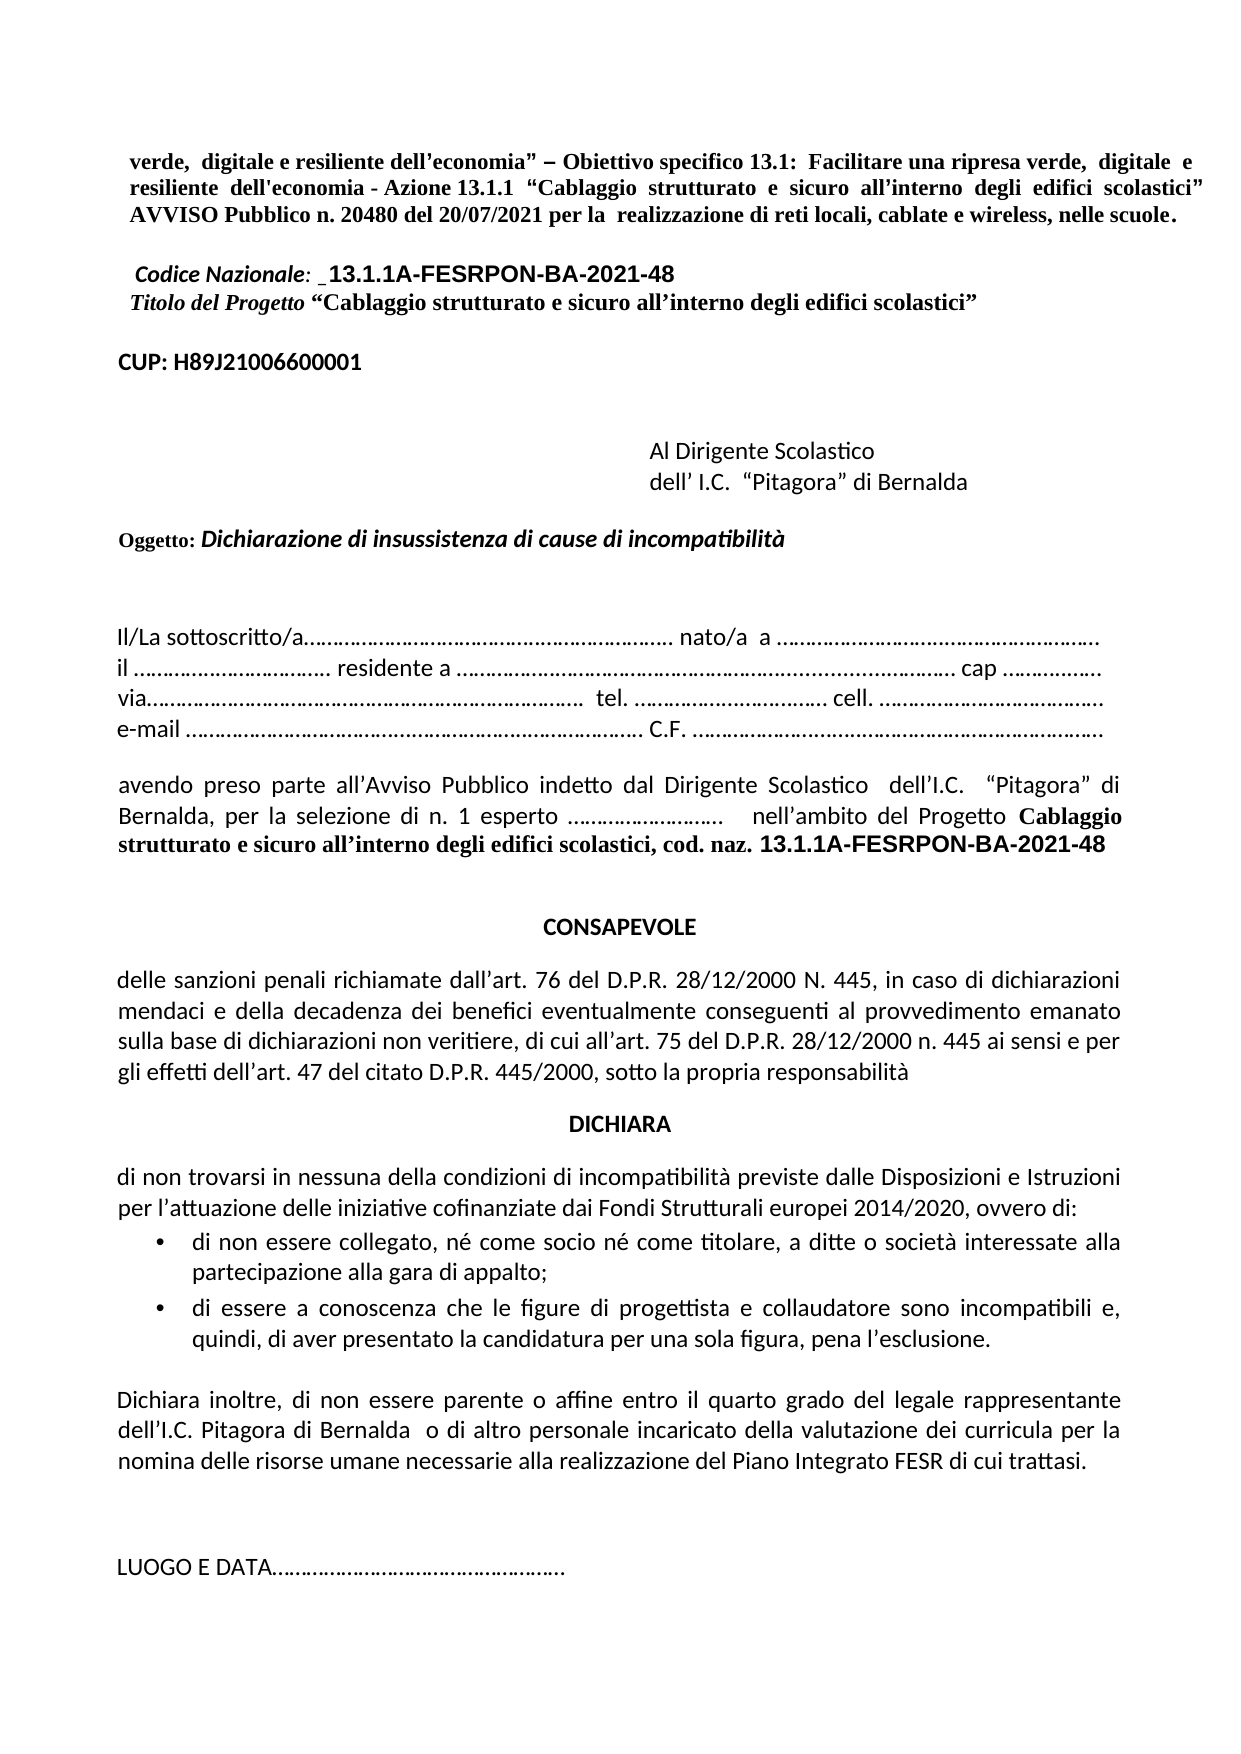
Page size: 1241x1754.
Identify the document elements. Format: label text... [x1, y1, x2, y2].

text avendo preso parte all’Avviso Pubblico indetto dal Dirigente Scolastico dell’I.C. “Pitagora” di Bernalda, per la selezione di n. 1 esperto ……………………… nell’ambito del Progetto Cablaggio strutturato e sicuro all’interno degli edifici scolastici, cod. naz. 13.1.1A-FESRPON-BA-2021-48 [118, 769, 1122, 858]
text il …………..……………….. residente a ……………..………………………………….................………… cap ………..…… via…………………………………………………………………. tel. ……………...……...…… cell. ………………………………… [117, 652, 1122, 713]
text DICHIARA [118, 1108, 1122, 1139]
text Il/La sottoscritto/a…………………………………..………………….. nato/a a ………………………..……………………… [117, 621, 1122, 652]
list di essere a conoscenza che le figure di progettista e collaudatore sono incompatibili e, quindi, di aver presentato la candidatura per una sola figura, pena l’esclusione. [156, 1292, 1123, 1353]
text Dichiara inoltre, di non essere parente o affine entro il quarto grado del legale rappresentante dell’I.C. Pitagora di Bernalda o di altro personale incaricato della valutazione dei curricula per la nomina delle risorse umane necessarie alla realizzazione del Piano Integrato FESR di cui trattasi. [117, 1384, 1123, 1476]
text dell’ I.C. “Pitagora” di Bernalda [649, 466, 1122, 497]
list di non essere collegato, né come socio né come titolare, a ditte o società interessate alla partecipazione alla gara di appalto; [156, 1226, 1123, 1287]
text e-mail ………………………………...………………..……………….. C.F. …………………...…..…………………………………… [117, 713, 1122, 744]
text Oggetto: Dichiarazione di insussistenza di cause di incompatibilità [118, 523, 1122, 553]
text Al Dirigente Scolastico [649, 436, 1122, 466]
text CONSAPEVOLE [118, 911, 1122, 942]
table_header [118, 148, 1240, 228]
table_header Codice Nazionale: _13.1.1A-FESRPON-BA-2021-48 Titolo del Progetto “Cablaggio strutturato e sicuro all’interno degli edifici scolastici” [118, 259, 996, 316]
text di non trovarsi in nessuna della condizioni di incompatibilità previste dalle Disposizioni e Istruzioni per l’attuazione delle iniziative cofinanziate dai Fondi Strutturali europei 2014/2020, ovvero di: [117, 1161, 1123, 1222]
text delle sanzioni penali richiamate dall’art. 76 del D.P.R. 28/12/2000 N. 445, in caso di dichiarazioni mendaci e della decadenza dei benefici eventualmente conseguenti al provvedimento emanato sulla base di dichiarazioni non veritiere, di cui all’art. 75 del D.P.R. 28/12/2000 n. 445 ai sensi e per gli effetti dell’art. 47 del citato D.P.R. 445/2000, sotto la propria responsabilità [117, 964, 1122, 1086]
text LUOGO E DATA…………………………………………… [117, 1551, 1122, 1581]
text CUP: H89J21006600001 [118, 346, 1122, 377]
